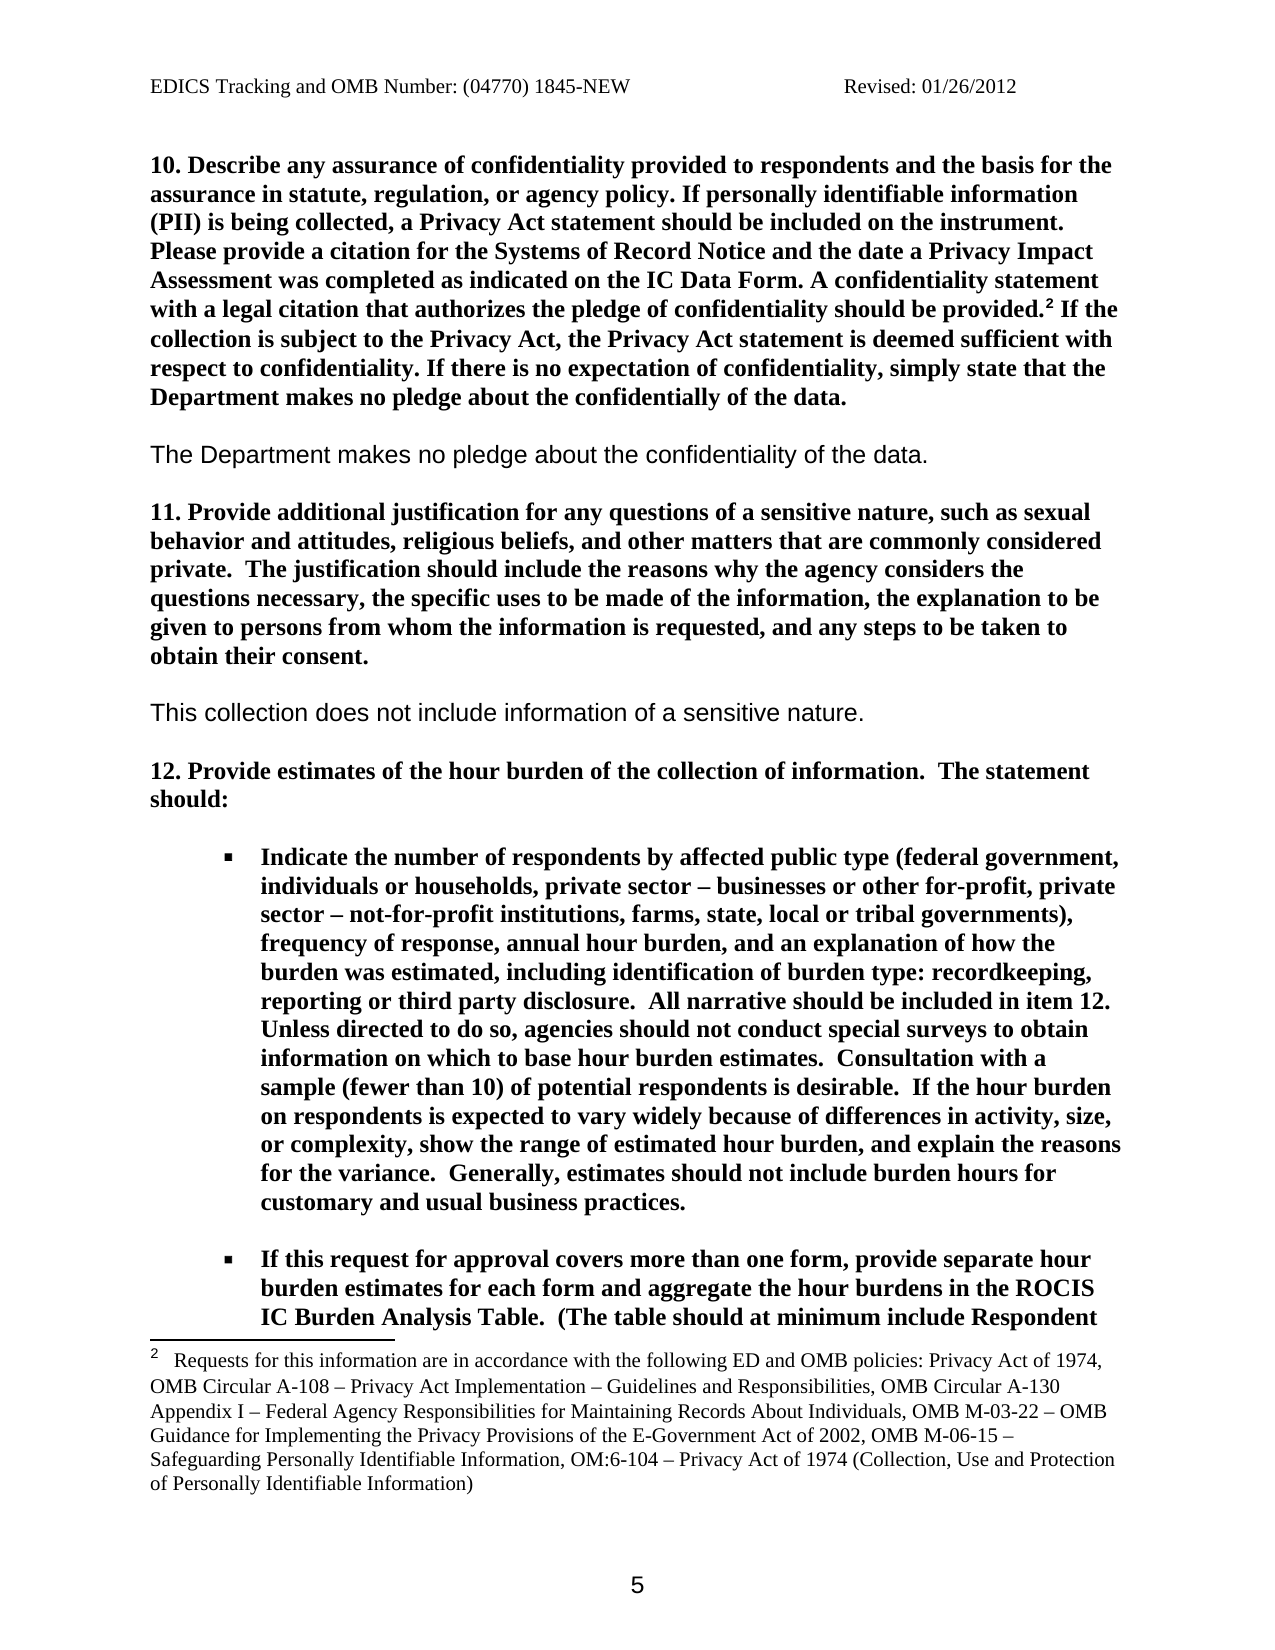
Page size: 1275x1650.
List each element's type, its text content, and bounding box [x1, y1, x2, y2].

text 11. Provide additional justification for any questions of a sensitive nature, such as sexual behavior and attitudes, religious beliefs, and other matters that are commonly considered private. The justification should include the reasons why the agency considers the questions necessary, the specific uses to be made of the information, the explanation to be given to persons from whom the information is requested, and any steps to be taken to obtain their consent. [150, 497, 1125, 669]
text This collection does not include information of a sensitive nature. [150, 698, 1125, 727]
text 10. Describe any assurance of confidentiality provided to respondents and the basis for the assurance in statute, regulation, or agency policy. If personally identifiable information (PII) is being collected, a Privacy Act statement should be included on the instrument. Please provide a citation for the Systems of Record Notice and the date a Privacy Impact Assessment was completed as indicated on the IC Data Form. A confidentiality statement with a legal citation that authorizes the pledge of confidentiality should be provided. If the collection is subject to the Privacy Act, the Privacy Act statement is deemed sufficient with respect to confidentiality. If there is no expectation of confidentiality, simply state that the Department makes no pledge about the confidentially of the data. [150, 150, 1125, 411]
text 12. Provide estimates of the hour burden of the collection of information. The statement should: [150, 756, 1125, 813]
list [223, 1244, 1125, 1331]
text The Department makes no pledge about the confidentiality of the data. [150, 439, 1125, 468]
list Indicate the number of respondents by affected public type (federal government, individuals or households, private sector – businesses or other for-profit, private sector – not-for-profit institutions, farms, state, local or tribal governments), frequency of response, annual hour burden, and an explanation of how the burden was estimated, including identification of burden type: recordkeeping, reporting or third party disclosure. All narrative should be included in item 12. Unless directed to do so, agencies should not conduct special surveys to obtain information on which to base hour burden estimates. Consultation with a sample (fewer than 10) of potential respondents is desirable. If the hour burden on respondents is expected to vary widely because of differences in activity, size, or complexity, show the range of estimated hour burden, and explain the reasons for the variance. Generally, estimates should not include burden hours for customary and usual business practices. [223, 842, 1125, 1216]
